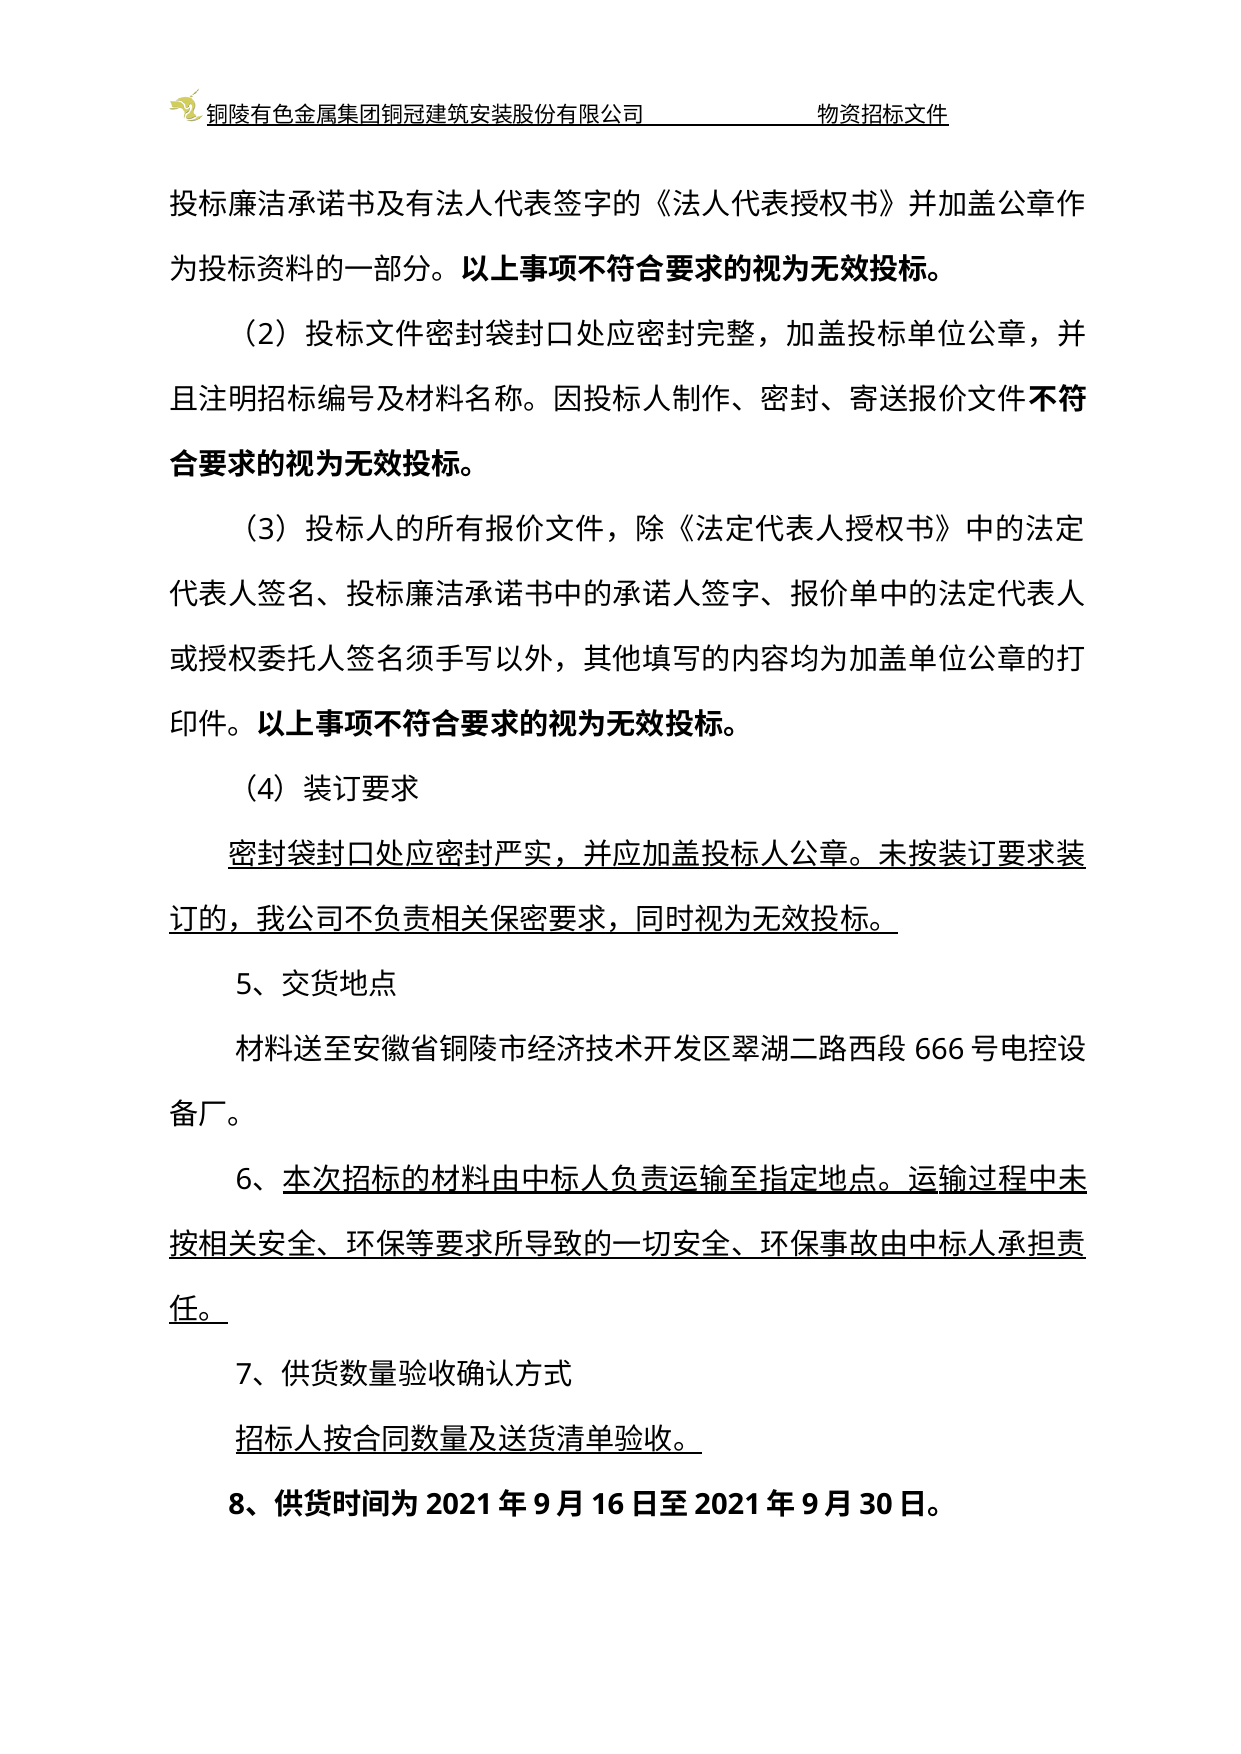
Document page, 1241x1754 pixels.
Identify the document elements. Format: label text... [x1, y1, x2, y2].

text 5、交货地点 [169, 949, 1087, 1014]
text （2）投标文件密封袋封口处应密封完整，加盖投标单位公章，并且注明招标编号及材料名称。因投标人制作、密封、寄送报价文件不符合要求的视为无效投标。 [169, 299, 1087, 494]
text （3）投标人的所有报价文件，除《法定代表人授权书》中的法定代表人签名、投标廉洁承诺书中的承诺人签字、报价单中的法定代表人或授权委托人签名须手写以外，其他填写的内容均为加盖单位公章的打印件。以上事项不符合要求的视为无效投标。 [169, 494, 1087, 754]
text （4）装订要求 [169, 754, 1087, 819]
text 6、本次招标的材料由中标人负责运输至指定地点。运输过程中未按相关安全、环保等要求所导致的一切安全、环保事故由中标人承担责任。 [169, 1144, 1087, 1339]
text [169, 169, 1087, 299]
text 7、供货数量验收确认方式 [169, 1339, 1087, 1404]
text 8、供货时间为2021年9月16日至2021年9月30日。 [169, 1469, 1087, 1534]
text 招标人按合同数量及送货清单验收。 [169, 1404, 1087, 1469]
text 密封袋封口处应密封严实，并应加盖投标人公章。未按装订要求装订的，我公司不负责相关保密要求，同时视为无效投标。 [169, 819, 1087, 949]
text 材料送至安徽省铜陵市经济技术开发区翠湖二路西段666号电控设备厂。 [169, 1014, 1087, 1144]
picture [168, 88, 207, 123]
